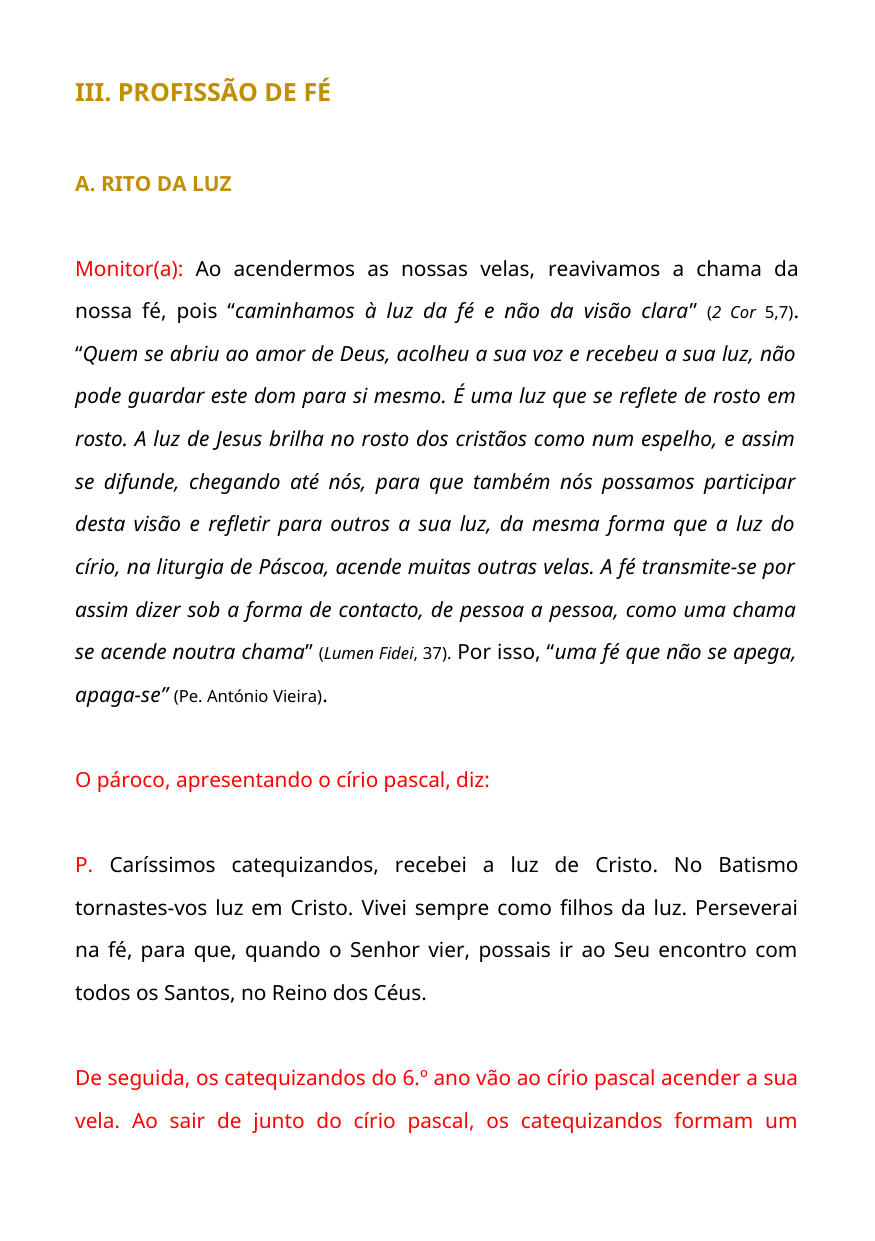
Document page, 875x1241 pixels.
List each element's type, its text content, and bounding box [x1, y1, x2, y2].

text P. Caríssimos catequizandos, recebei a luz de Cristo. No Batismo tornastes-vos luz em Cristo. Vivei sempre como filhos da luz. Perseverai na fé, para que, quando o Senhor vier, possais ir ao Seu encontro com todos os Santos, no Reino dos Céus. [75, 850, 799, 1007]
text A. Rito da luz [75, 169, 799, 197]
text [75, 1063, 799, 1134]
text III. PROFISSÃO DE FÉ [75, 75, 799, 109]
text O pároco, apresentando o círio pascal, diz: [75, 765, 799, 793]
text Monitor(a): Ao acendermos as nossas velas, reavivamos a chama da nossa fé, pois “caminhamos à luz da fé e não da visão clara” (2 Cor 5,7). “Quem se abriu ao amor de Deus, acolheu a sua voz e recebeu a sua luz, não pode guardar este dom para si mesmo. É uma luz que se reflete de rosto em rosto. A luz de Jesus brilha no rosto dos cristãos como num espelho, e assim se difunde, chegando até nós, para que também nós possamos participar desta visão e refletir para outros a sua luz, da mesma forma que a luz do círio, na liturgia de Páscoa, acende muitas outras velas. A fé transmite-se por assim dizer sob a forma de contacto, de pessoa a pessoa, como uma chama se acende noutra chama” (Lumen Fidei, 37). Por isso, “uma fé que não se apega, apaga-se” (Pe. António Vieira). [75, 254, 799, 708]
